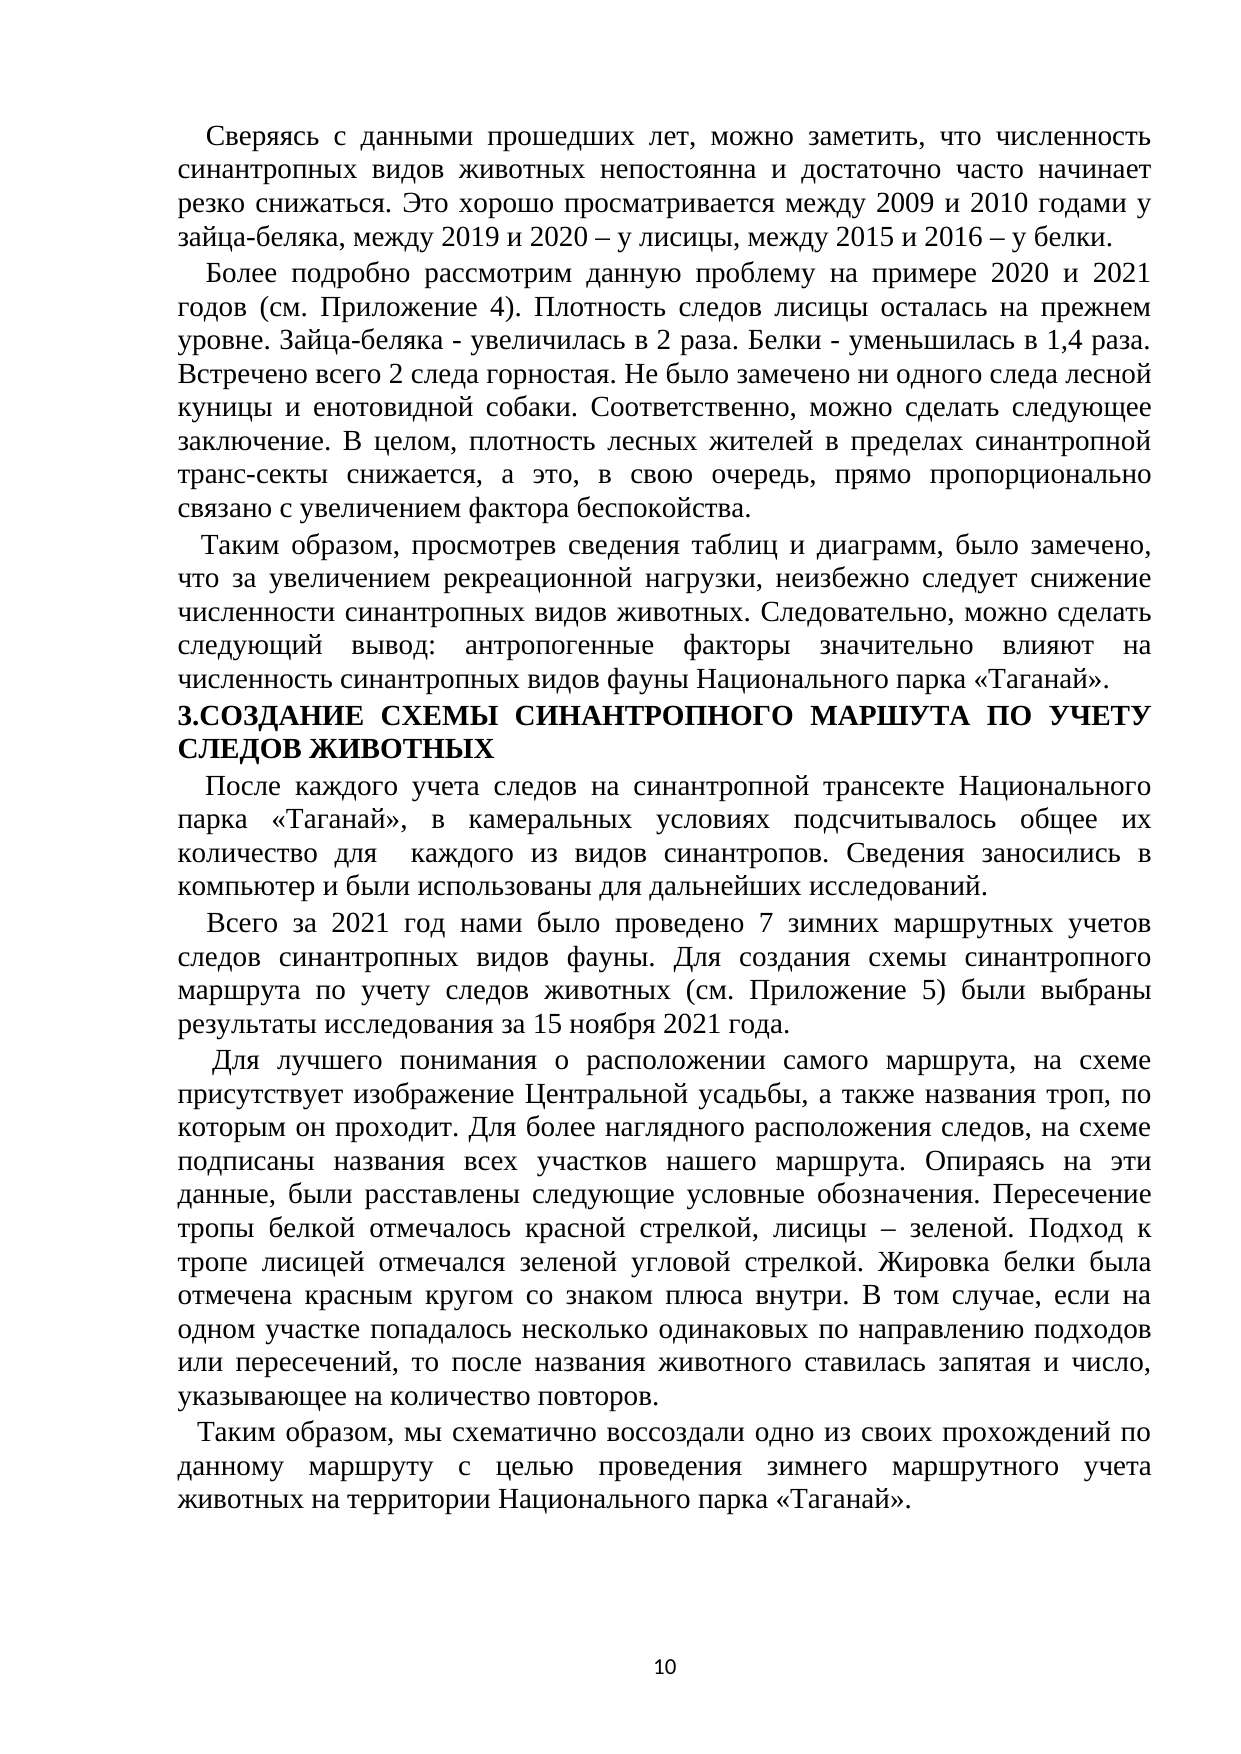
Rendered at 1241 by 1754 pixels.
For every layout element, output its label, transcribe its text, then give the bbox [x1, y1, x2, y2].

text Таким образом, мы схематично воссоздали одно из своих прохождений по данному маршруту с целью проведения зимнего маршрутного учета животных на территории Национального парка «Таганай». [177, 1414, 1152, 1515]
text 3.СОЗДАНИЕ СХЕМЫ СИНАНТРОПНОГО МАРШУТА ПО УЧЕТУ СЛЕДОВ ЖИВОТНЫХ [177, 698, 1152, 765]
text После каждого учета следов на синантропной трансекте Национального парка «Таганай», в камеральных условиях подсчитывалось общее их количество для каждого из видов синантропов. Сведения заносились в компьютер и были использованы для дальнейших исследований. [177, 768, 1152, 902]
text Более подробно рассмотрим данную проблему на примере 2020 и 2021 годов (см. Приложение 4). Плотность следов лисицы осталась на прежнем уровне. Зайца-беляка - увеличилась в 2 раза. Белки - уменьшилась в 1,4 раза. Встречено всего 2 следа горностая. Не было замечено ни одного следа лесной куницы и енотовидной собаки. Соответственно, можно сделать следующее заключение. В целом, плотность лесных жителей в пределах синантропной транс-секты снижается, а это, в свою очередь, прямо пропорционально связано с увеличением фактора беспокойства. [177, 255, 1152, 524]
text Сверяясь с данными прошедших лет, можно заметить, что численность синантропных видов животных непостоянна и достаточно часто начинает резко снижаться. Это хорошо просматривается между 2009 и 2010 годами у зайца-беляка, между 2019 и 2020 – у лисицы, между 2015 и 2016 – у белки. [177, 118, 1152, 252]
text Всего за 2021 год нами было проведено 7 зимних маршрутных учетов следов синантропных видов фауны. Для создания схемы синантропного маршрута по учету следов животных (см. Приложение 5) были выбраны результаты исследования за 15 ноября 2021 года. [177, 905, 1152, 1039]
text Для лучшего понимания о расположении самого маршрута, на схеме присутствует изображение Центральной усадьбы, а также названия троп, по которым он проходит. Для более наглядного расположения следов, на схеме подписаны названия всех участков нашего маршрута. Опираясь на эти данные, были расставлены следующие условные обозначения. Пересечение тропы белкой отмечалось красной стрелкой, лисицы – зеленой. Подход к тропе лисицей отмечался зеленой угловой стрелкой. Жировка белки была отмечена красным кругом со знаком плюса внутри. В том случае, если на одном участке попадалось несколько одинаковых по направлению подходов или пересечений, то после названия животного ставилась запятая и число, указывающее на количество повторов. [177, 1042, 1152, 1411]
text Таким образом, просмотрев сведения таблиц и диаграмм, было замечено, что за увеличением рекреационной нагрузки, неизбежно следует снижение численности синантропных видов животных. Следовательно, можно сделать следующий вывод: антропогенные факторы значительно влияют на численность синантропных видов фауны Национального парка «Таганай». [177, 527, 1152, 694]
